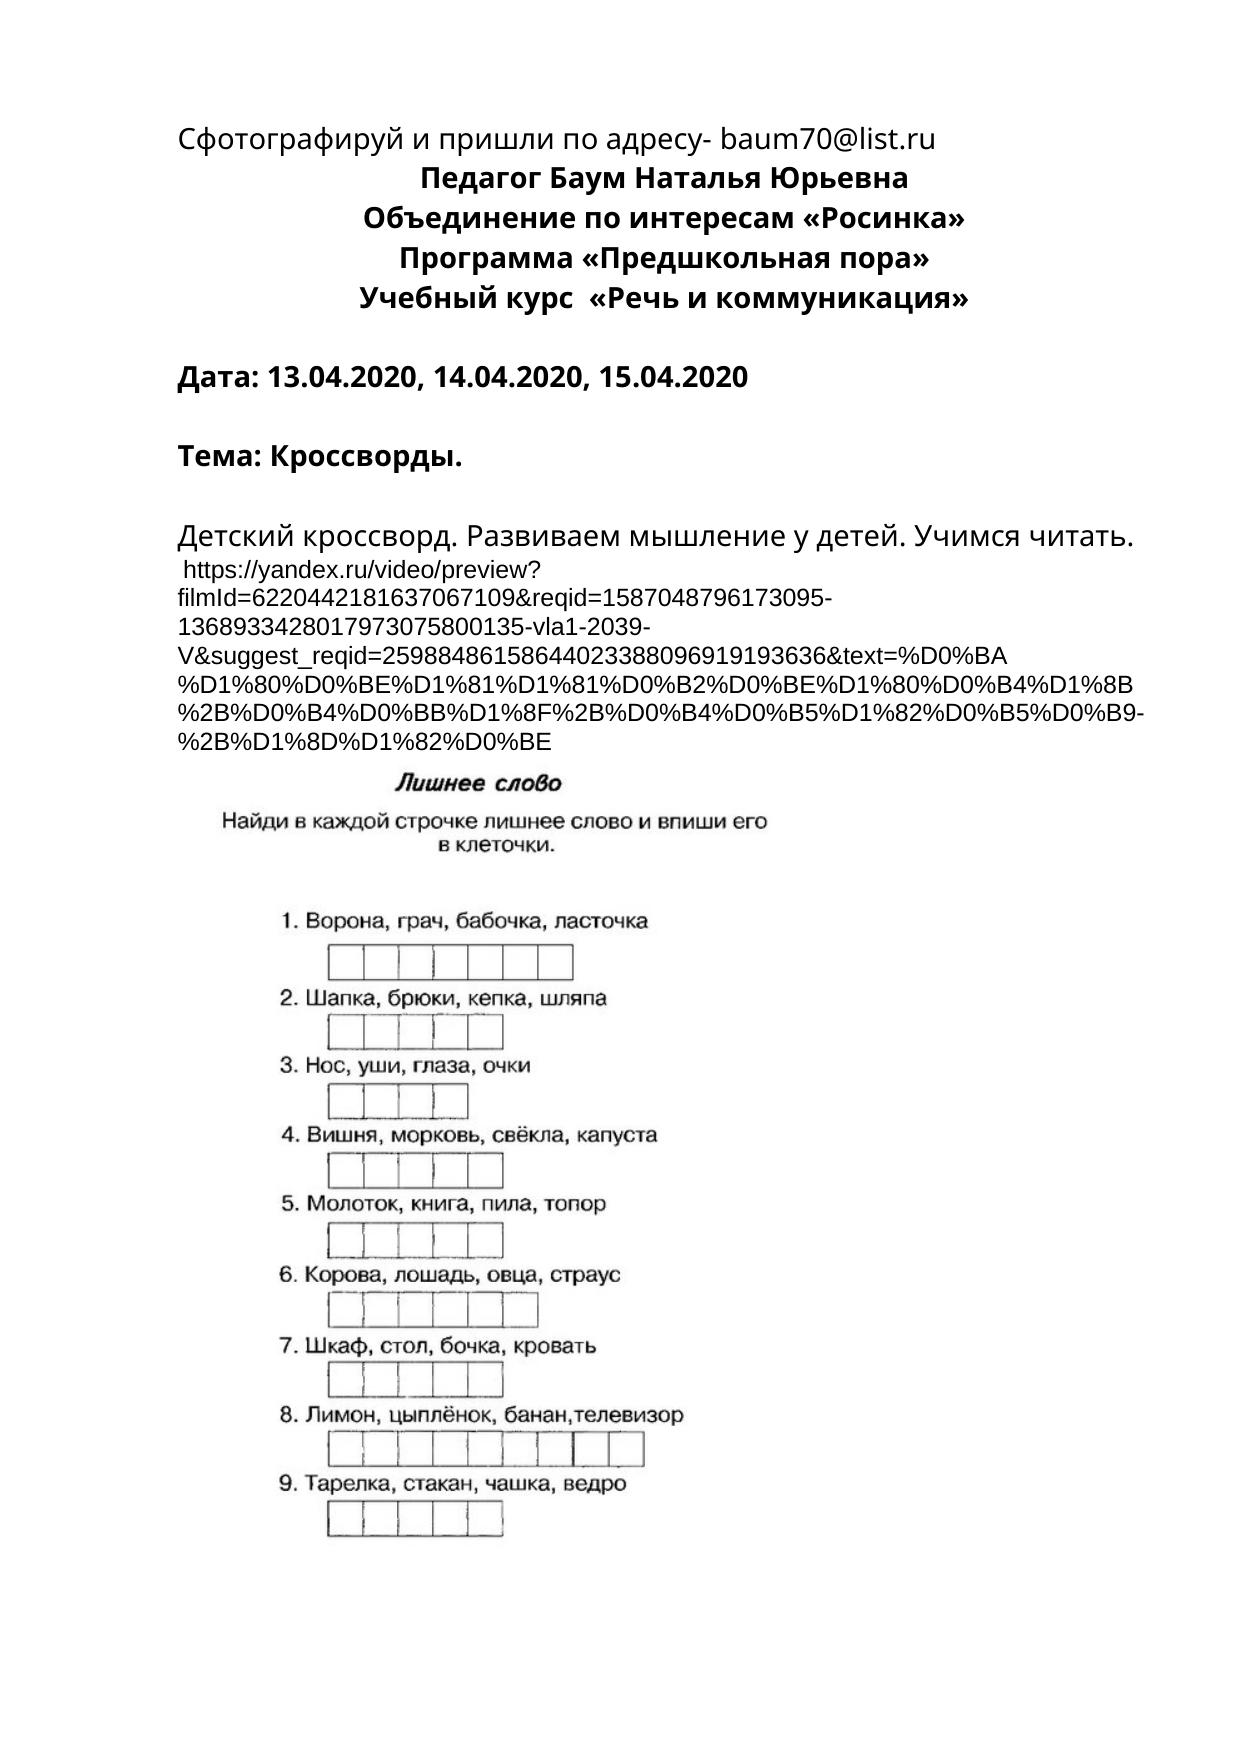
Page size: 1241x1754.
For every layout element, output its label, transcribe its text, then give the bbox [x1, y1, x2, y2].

text Сфотографируй и пришли по адресу- baum70@list.ru [177, 118, 1152, 158]
text Учебный курс «Речь и коммуникация» [177, 277, 1152, 317]
text Педагог Баум Наталья Юрьевна [177, 158, 1152, 197]
text Объединение по интересам «Росинка» [177, 197, 1152, 237]
text Тема: Кроссворды. [177, 436, 1152, 475]
picture [177, 756, 864, 1630]
text Дата: 13.04.2020, 14.04.2020, 15.04.2020 [177, 356, 1152, 396]
text https://yandex.ru/video/preview?filmId=6220442181637067109&reqid=1587048796173095-1368933428017973075800135-vla1-2039-V&suggest_reqid=25988486158644023388096919193636&text=%D0%BA%D1%80%D0%BE%D1%81%D1%81%D0%B2%D0%BE%D1%80%D0%B4%D1%8B%2B%D0%B4%D0%BB%D1%8F%2B%D0%B4%D0%B5%D1%82%D0%B5%D0%B9-%2B%D1%8D%D1%82%D0%BE [177, 555, 1152, 756]
text Программа «Предшкольная пора» [177, 237, 1152, 277]
text Детский кроссворд. Развиваем мышление у детей. Учимся читать. [177, 515, 1152, 555]
